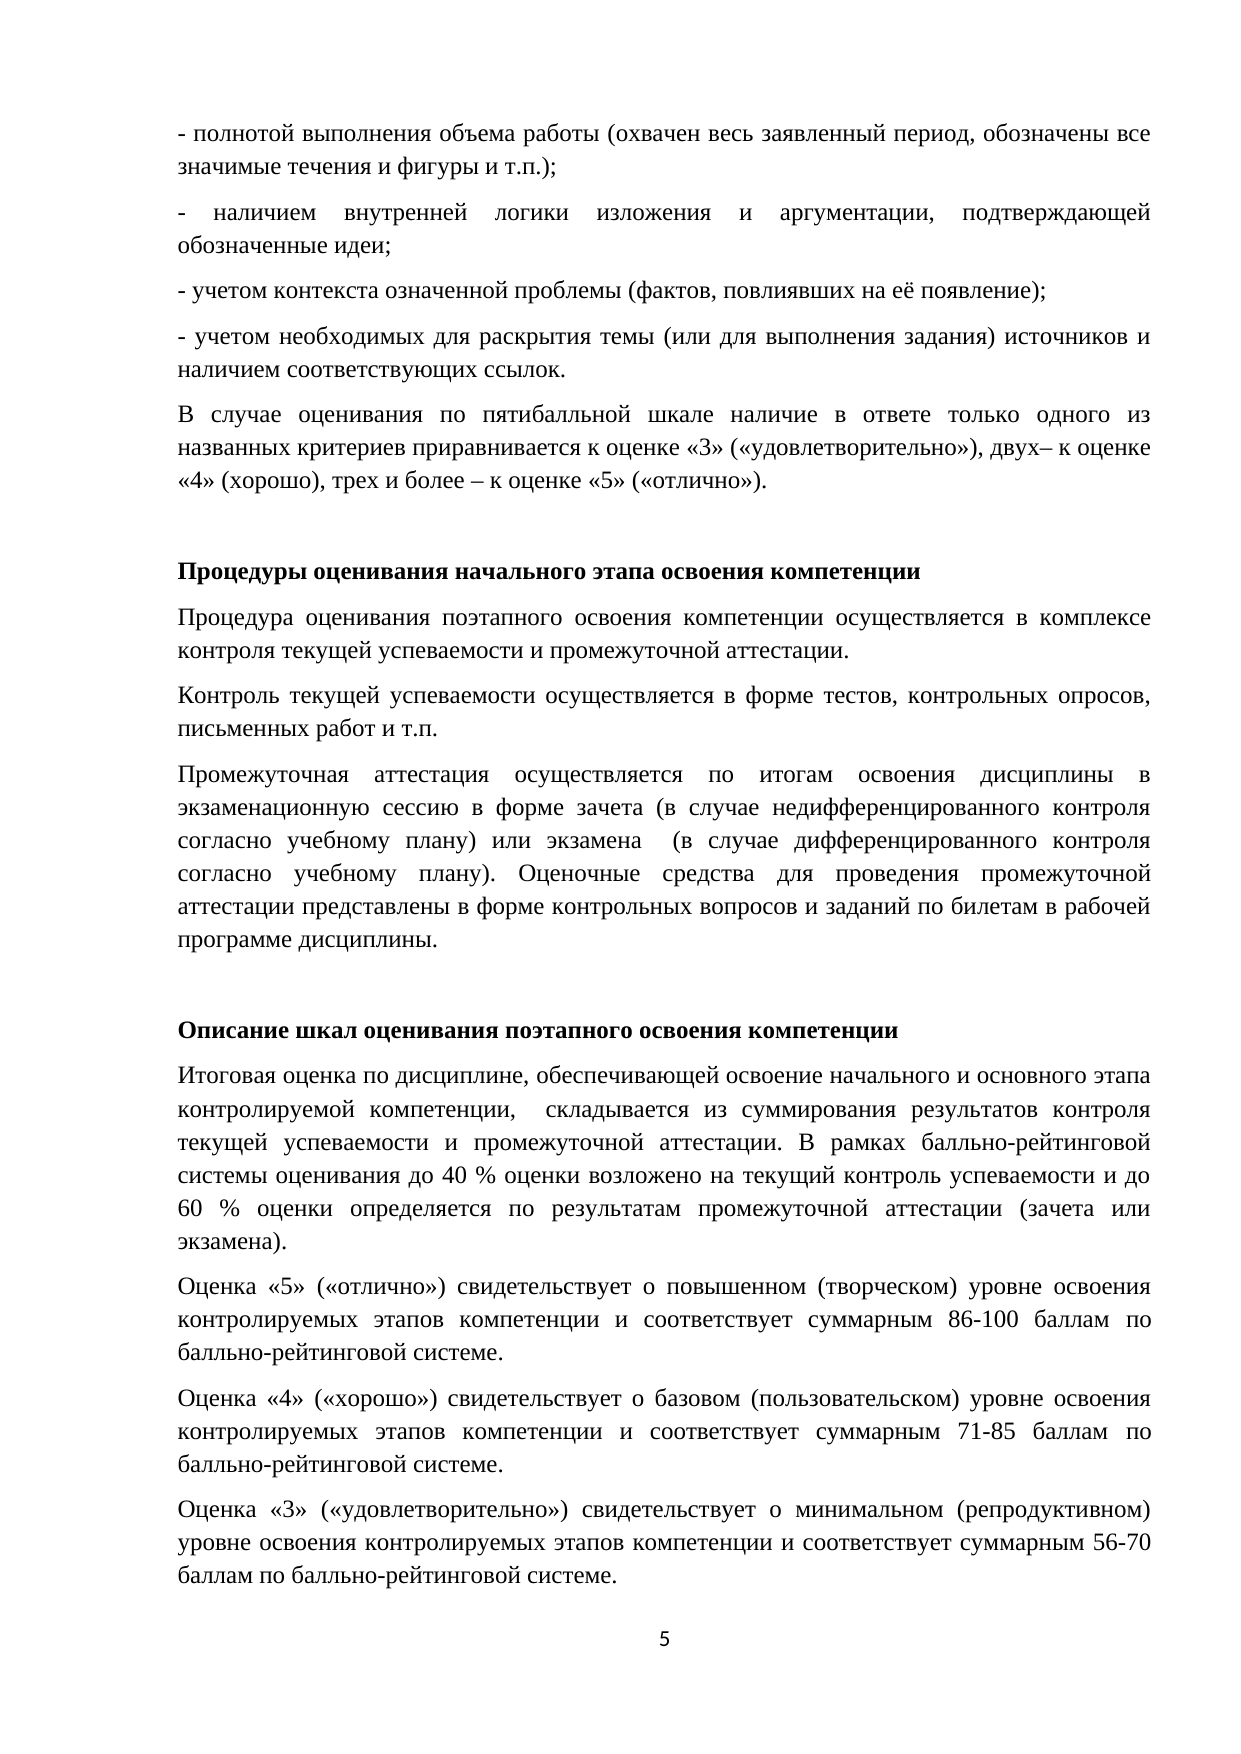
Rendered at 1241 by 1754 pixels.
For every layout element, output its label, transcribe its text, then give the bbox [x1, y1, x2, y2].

text - учетом контекста означенной проблемы (фактов, повлиявших на её появление); [177, 275, 1152, 304]
text - учетом необходимых для раскрытия темы (или для выполнения задания) источников и наличием соответствующих ссылок. [177, 321, 1152, 382]
subtitle Описание шкал оценивания поэтапного освоения компетенции [177, 1015, 1152, 1044]
text Оценка «3» («удовлетворительно») свидетельствует о минимальном (репродуктивном) уровне освоения контролируемых этапов компетенции и соответствует суммарным 56-70 баллам по балльно-рейтинговой системе. [177, 1494, 1152, 1589]
text Оценка «5» («отлично») свидетельствует о повышенном (творческом) уровне освоения контролируемых этапов компетенции и соответствует суммарным 86-100 баллам по балльно-рейтинговой системе. [177, 1271, 1152, 1366]
subtitle Процедуры оценивания начального этапа освоения компетенции [177, 556, 1152, 585]
text Итоговая оценка по дисциплине, обеспечивающей освоение начального и основного этапа контролируемой компетенции, складывается из суммирования результатов контроля текущей успеваемости и промежуточной аттестации. В рамках балльно-рейтинговой системы оценивания до 40 % оценки возложено на текущий контроль успеваемости и до 60 % оценки определяется по результатам промежуточной аттестации (зачета или экзамена). [177, 1061, 1152, 1254]
text Промежуточная аттестация осуществляется по итогам освоения дисциплины в экзаменационную сессию в форме зачета (в случае недифференцированного контроля согласно учебному плану) или экзамена (в случае дифференцированного контроля согласно учебному плану). Оценочные средства для проведения промежуточной аттестации представлены в форме контрольных вопросов и заданий по билетам в рабочей программе дисциплины. [177, 759, 1152, 953]
text - полнотой выполнения объема работы (охвачен весь заявленный период, обозначены все значимые течения и фигуры и т.п.); [177, 118, 1152, 180]
text Процедура оценивания поэтапного освоения компетенции осуществляется в комплексе контроля текущей успеваемости и промежуточной аттестации. [177, 602, 1152, 664]
text Оценка «4» («хорошо») свидетельствует о базовом (пользовательском) уровне освоения контролируемых этапов компетенции и соответствует суммарным 71-85 баллам по балльно-рейтинговой системе. [177, 1383, 1152, 1478]
text Контроль текущей успеваемости осуществляется в форме тестов, контрольных опросов, письменных работ и т.п. [177, 680, 1152, 742]
text - наличием внутренней логики изложения и аргументации, подтверждающей обозначенные идеи; [177, 197, 1152, 258]
